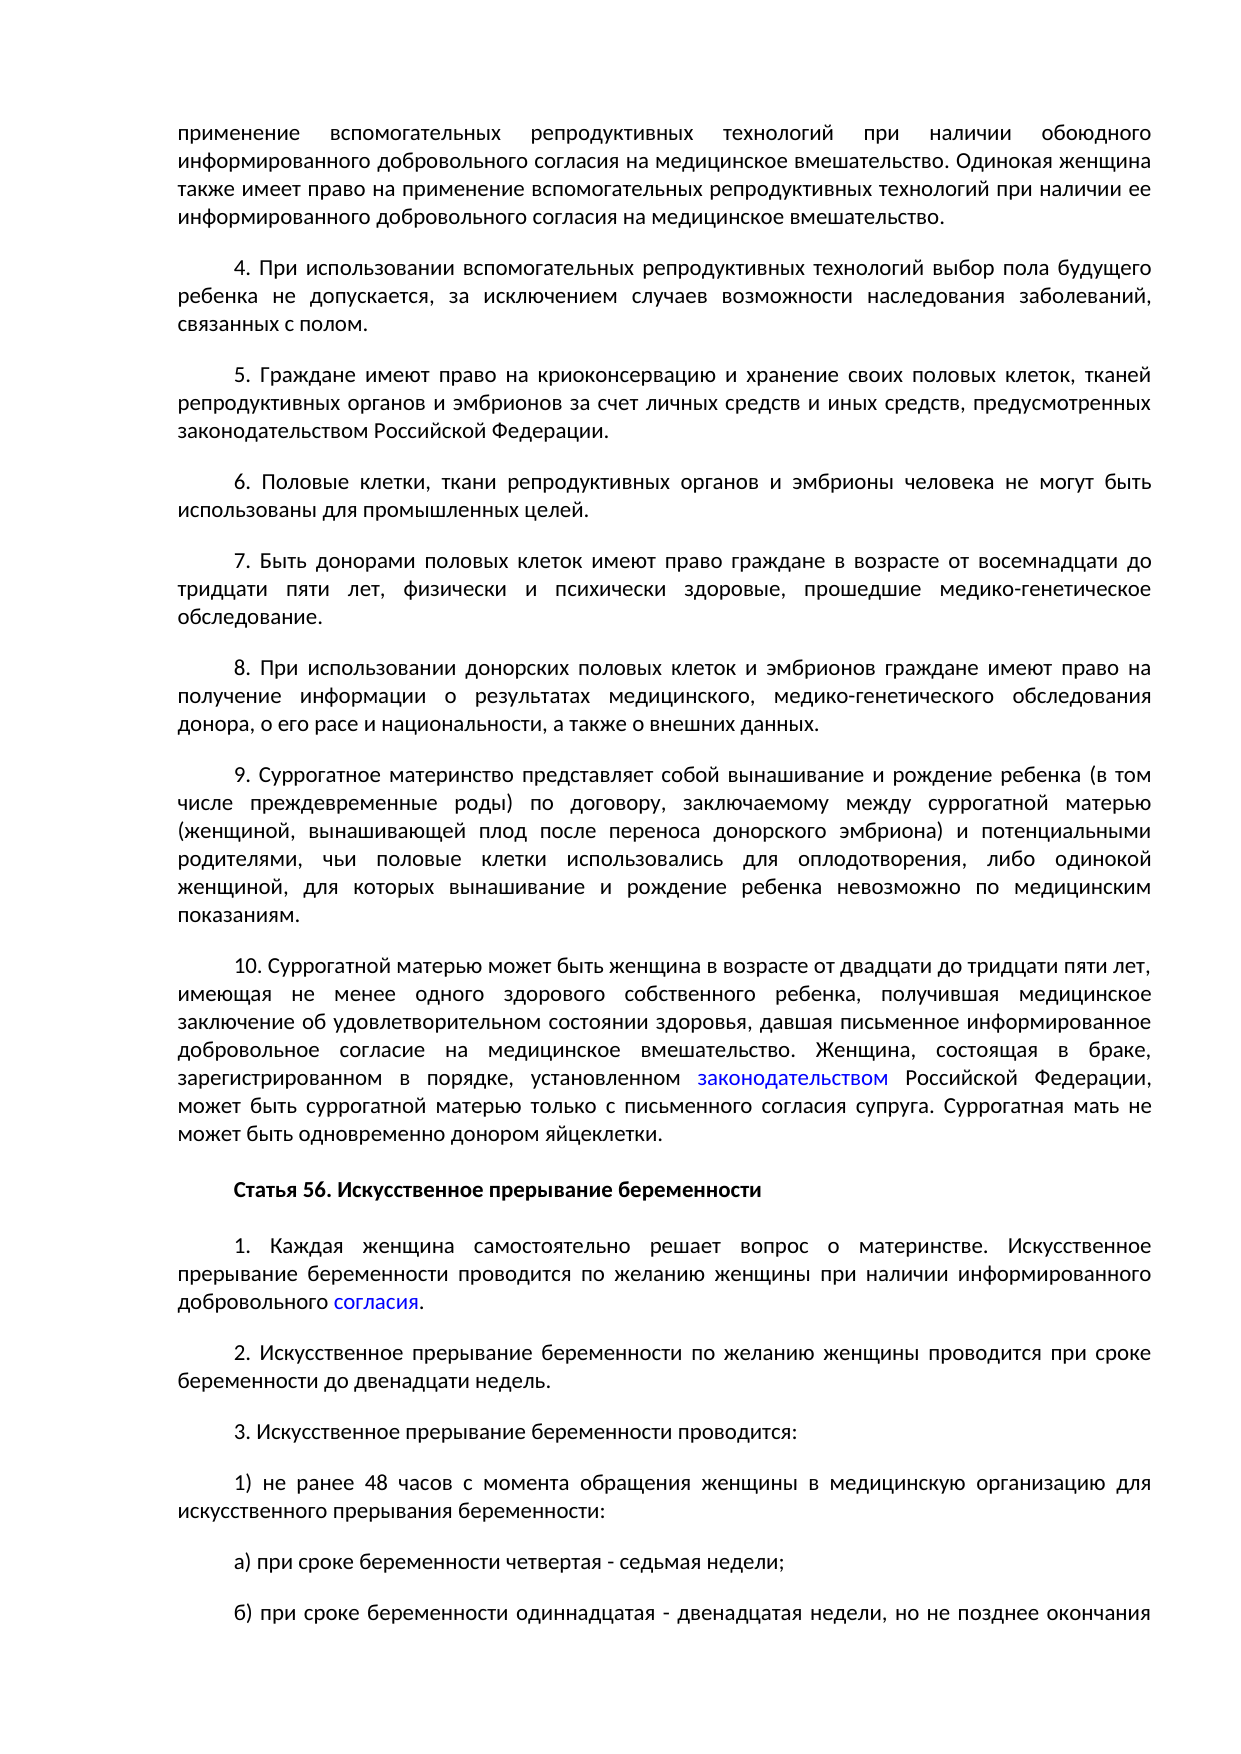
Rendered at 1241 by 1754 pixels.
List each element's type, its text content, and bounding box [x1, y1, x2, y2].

text 5. Граждане имеют право на криоконсервацию и хранение своих половых клеток, тканей репродуктивных органов и эмбрионов за счет личных средств и иных средств, предусмотренных законодательством Российской Федерации. [177, 360, 1152, 444]
text 2. Искусственное прерывание беременности по желанию женщины проводится при сроке беременности до двенадцати недель. [177, 1338, 1152, 1394]
text 1. Каждая женщина самостоятельно решает вопрос о материнстве. Искусственное прерывание беременности проводится по желанию женщины при наличии информированного добровольного согласия. [177, 1231, 1152, 1315]
text а) при сроке беременности четвертая - седьмая недели; [177, 1547, 1152, 1575]
text 3. Искусственное прерывание беременности проводится: [177, 1417, 1152, 1445]
text 1) не ранее 48 часов с момента обращения женщины в медицинскую организацию для искусственного прерывания беременности: [177, 1468, 1152, 1524]
text 6. Половые клетки, ткани репродуктивных органов и эмбрионы человека не могут быть использованы для промышленных целей. [177, 467, 1152, 523]
text 10. Суррогатной матерью может быть женщина в возрасте от двадцати до тридцати пяти лет, имеющая не менее одного здорового собственного ребенка, получившая медицинское заключение об удовлетворительном состоянии здоровья, давшая письменное информированное добровольное согласие на медицинское вмешательство. Женщина, состоящая в браке, зарегистрированном в порядке, установленном законодательством Российской Федерации, может быть суррогатной матерью только с письменного согласия супруга. Суррогатная мать не может быть одновременно донором яйцеклетки. [177, 951, 1152, 1147]
title Статья 56. Искусственное прерывание беременности [177, 1175, 1152, 1203]
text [177, 1598, 1152, 1626]
text 4. При использовании вспомогательных репродуктивных технологий выбор пола будущего ребенка не допускается, за исключением случаев возможности наследования заболеваний, связанных с полом. [177, 253, 1152, 337]
text 9. Суррогатное материнство представляет собой вынашивание и рождение ребенка (в том числе преждевременные роды) по договору, заключаемому между суррогатной матерью (женщиной, вынашивающей плод после переноса донорского эмбриона) и потенциальными родителями, чьи половые клетки использовались для оплодотворения, либо одинокой женщиной, для которых вынашивание и рождение ребенка невозможно по медицинским показаниям. [177, 760, 1152, 928]
text 8. При использовании донорских половых клеток и эмбрионов граждане имеют право на получение информации о результатах медицинского, медико-генетического обследования донора, о его расе и национальности, а также о внешних данных. [177, 653, 1152, 737]
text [177, 118, 1152, 230]
text 7. Быть донорами половых клеток имеют право граждане в возрасте от восемнадцати до тридцати пяти лет, физически и психически здоровые, прошедшие медико-генетическое обследование. [177, 546, 1152, 630]
